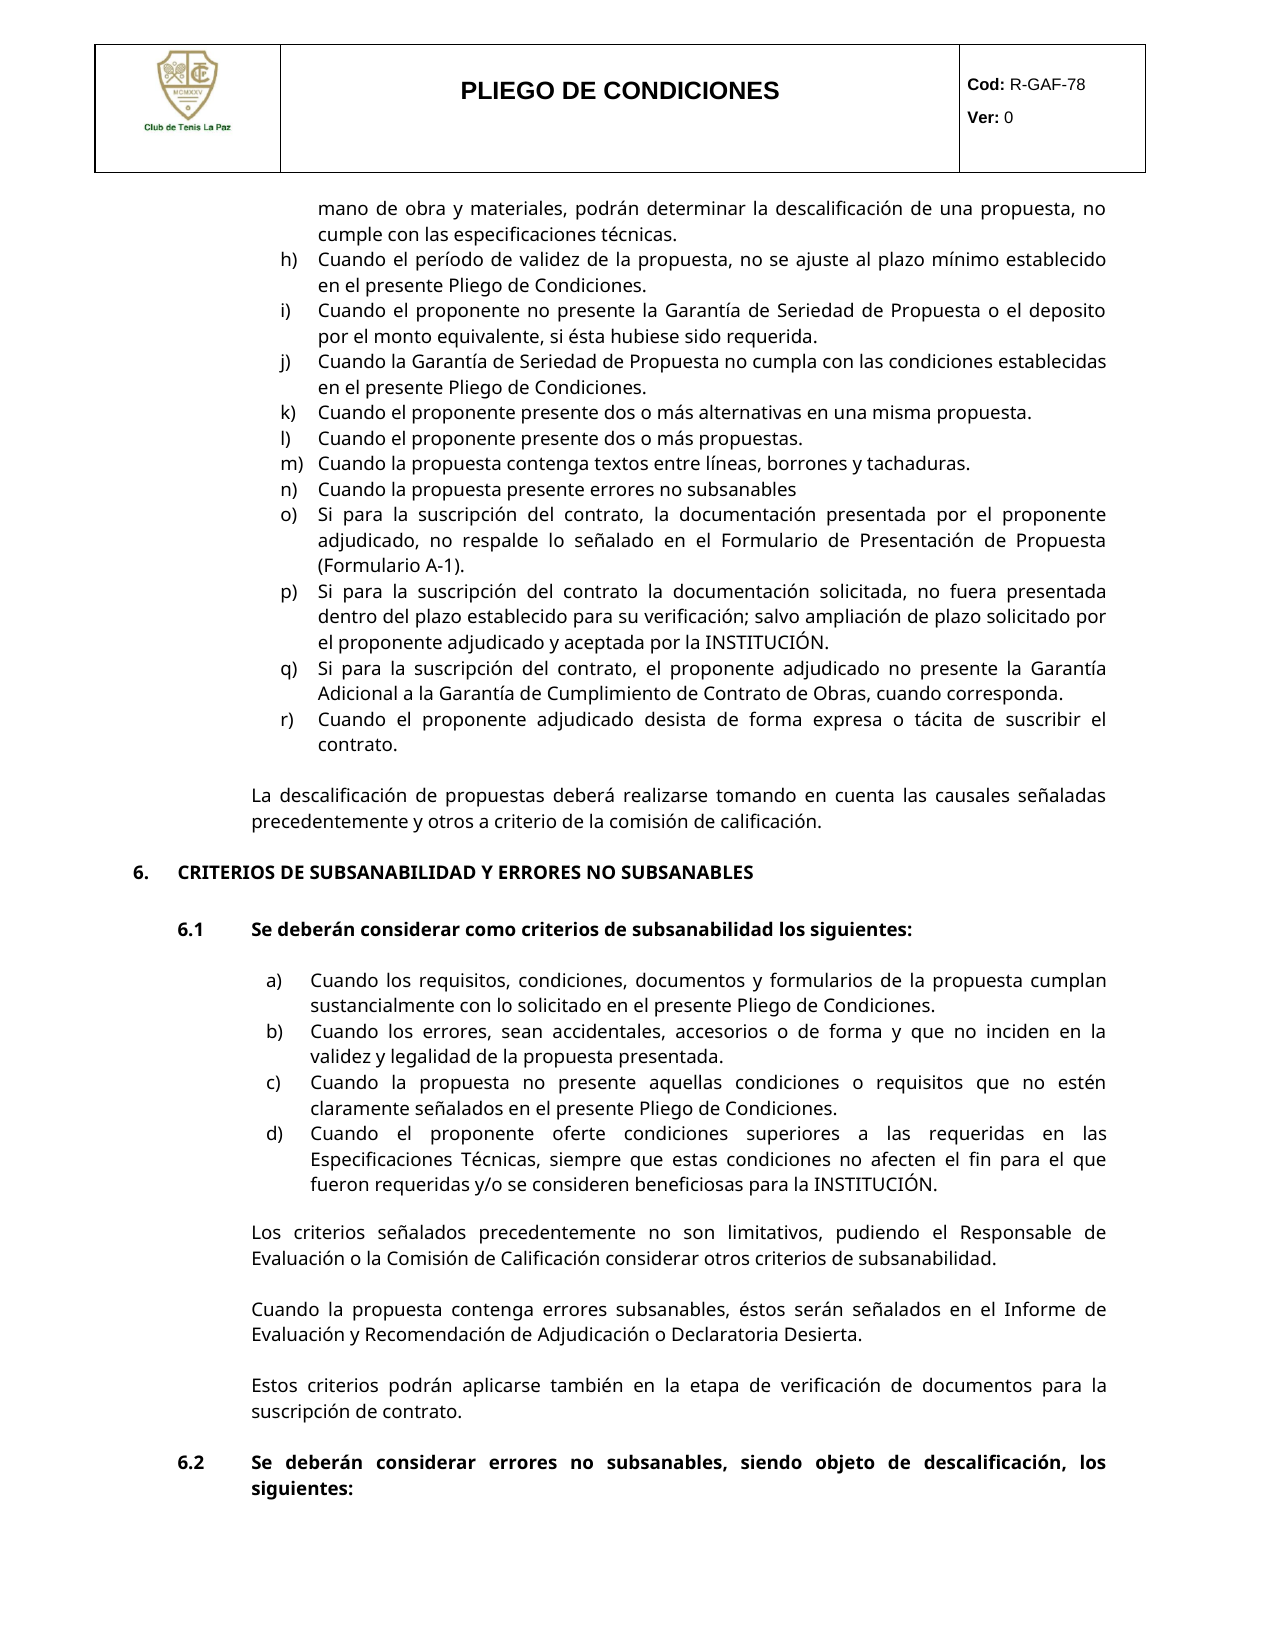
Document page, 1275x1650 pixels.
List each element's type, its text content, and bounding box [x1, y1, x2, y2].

list Cuando el proponente presente dos o más propuestas. [280, 425, 1107, 451]
list Cuando el período de validez de la propuesta, no se ajuste al plazo mínimo establecido en el presente Pliego de Condiciones. [280, 246, 1107, 297]
list Cuando la propuesta contenga textos entre líneas, borrones y tachaduras. [280, 451, 1107, 476]
list Cuando los errores, sean accidentales, accesorios o de forma y que no inciden en la validez y legalidad de la propuesta presentada. [266, 1018, 1107, 1069]
list Si para la suscripción del contrato la documentación solicitada, no fuera presentada dentro del plazo establecido para su verificación; salvo ampliación de plazo solicitado por el proponente adjudicado y aceptada por la INSTITUCIÓN. [280, 578, 1107, 655]
list La descalificación de propuestas deberá realizarse tomando en cuenta las causales señaladas precedentemente y otros a criterio de la comisión de calificación. [251, 782, 1107, 833]
title CRITERIOS DE SUBSANABILIDAD Y ERRORES NO SUBSANABLES [133, 859, 1107, 884]
list Cuando la propuesta no presente aquellas condiciones o requisitos que no estén claramente señalados en el presente Pliego de Condiciones. [266, 1069, 1107, 1120]
list Cuando la propuesta contenga errores subsanables, éstos serán señalados en el Informe de Evaluación y Recomendación de Adjudicación o Declaratoria Desierta. [251, 1296, 1107, 1347]
list Cuando el proponente oferte condiciones superiores a las requeridas en las Especificaciones Técnicas, siempre que estas condiciones no afecten el fin para el que fueron requeridas y/o se consideren beneficiosas para la INSTITUCIÓN. [266, 1120, 1107, 1197]
list Si para la suscripción del contrato, el proponente adjudicado no presente la Garantía Adicional a la Garantía de Cumplimiento de Contrato de Obras, cuando corresponda. [280, 655, 1107, 706]
list Cuando el proponente adjudicado desista de forma expresa o tácita de suscribir el contrato. [280, 706, 1107, 757]
list Estos criterios podrán aplicarse también en la etapa de verificación de documentos para la suscripción de contrato. [251, 1373, 1107, 1424]
list Cuando los requisitos, condiciones, documentos y formularios de la propuesta cumplan sustancialmente con lo solicitado en el presente Pliego de Condiciones. [266, 967, 1107, 1018]
list Los criterios señalados precedentemente no son limitativos, pudiendo el Responsable de Evaluación o la Comisión de Calificación considerar otros criterios de subsanabilidad. [251, 1220, 1107, 1271]
picture [142, 45, 233, 136]
list Cuando la propuesta presente errores no subsanables [280, 476, 1107, 502]
list Cuando el proponente no presente la Garantía de Seriedad de Propuesta o el deposito por el monto equivalente, si ésta hubiese sido requerida. [280, 297, 1107, 348]
list Se deberán considerar errores no subsanables, siendo objeto de descalificación, los siguientes: [177, 1449, 1107, 1500]
list Cuando la Garantía de Seriedad de Propuesta no cumpla con las condiciones establecidas en el presente Pliego de Condiciones. [280, 348, 1107, 399]
list Si para la suscripción del contrato, la documentación presentada por el proponente adjudicado, no respalde lo señalado en el Formulario de Presentación de Propuesta (Formulario A-1). [280, 502, 1107, 578]
list Cuando el proponente presente dos o más alternativas en una misma propuesta. [280, 399, 1107, 425]
list Se deberán considerar como criterios de subsanabilidad los siguientes: [177, 916, 1107, 942]
